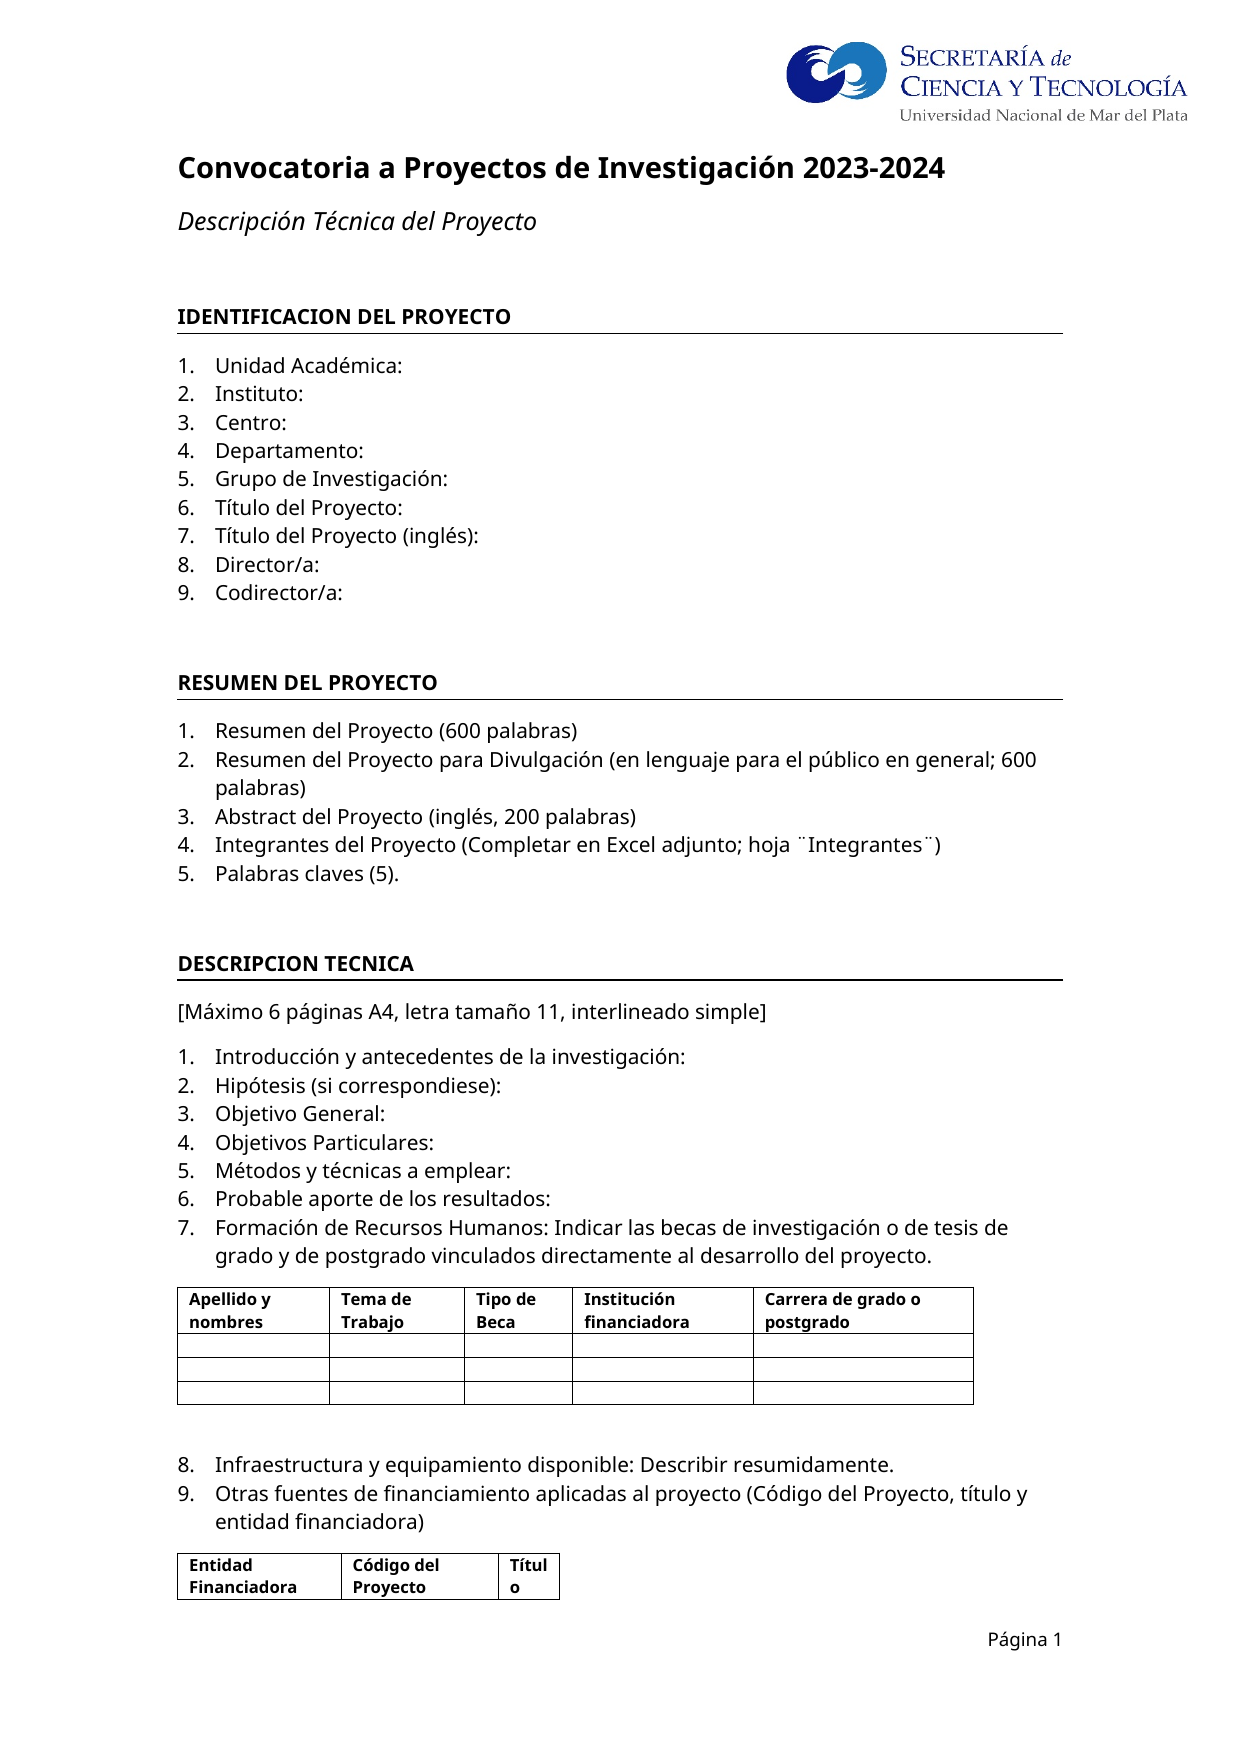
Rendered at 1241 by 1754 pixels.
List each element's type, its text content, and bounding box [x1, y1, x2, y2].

table_cell [573, 1334, 753, 1357]
list Departamento: [177, 436, 1063, 464]
table_header Título [499, 1554, 559, 1599]
list Instituto: [177, 379, 1063, 408]
list Resumen del Proyecto (600 palabras) [177, 717, 1063, 745]
table_header Código del Proyecto [342, 1554, 498, 1599]
text IDENTIFICACION DEL PROYECTO [177, 302, 1063, 333]
table_header Tipo de Beca [465, 1288, 572, 1333]
text [Máximo 6 páginas A4, letra tamaño 11, interlineado simple] [177, 997, 1063, 1026]
table_cell [465, 1358, 572, 1381]
list Formación de Recursos Humanos: Indicar las becas de investigación o de tesis de grado y de postgrado vinculados directamente al desarrollo del proyecto. [177, 1213, 1063, 1270]
list Abstract del Proyecto (inglés, 200 palabras) [177, 802, 1063, 830]
table_cell [330, 1382, 464, 1404]
list Probable aporte de los resultados: [177, 1184, 1063, 1213]
table_header Tema de Trabajo [330, 1288, 464, 1333]
list Métodos y técnicas a emplear: [177, 1156, 1063, 1184]
table_header Institución financiadora [573, 1288, 753, 1333]
list Director/a: [177, 550, 1063, 578]
table_cell [573, 1382, 753, 1404]
text Convocatoria a Proyectos de Investigación 2023-2024 [177, 148, 1063, 187]
table_cell [573, 1358, 753, 1381]
table_cell [330, 1334, 464, 1357]
list Título del Proyecto: [177, 493, 1063, 521]
list Codirector/a: [177, 578, 1063, 607]
list Hipótesis (si correspondiese): [177, 1071, 1063, 1099]
list Título del Proyecto (inglés): [177, 521, 1063, 550]
table_cell [754, 1358, 973, 1381]
text Descripción Técnica del Proyecto [177, 204, 1063, 238]
list Centro: [177, 408, 1063, 436]
text RESUMEN DEL PROYECTO [177, 668, 1063, 699]
list Resumen del Proyecto para Divulgación (en lenguaje para el público en general; 600 palabras) [177, 745, 1063, 802]
table_header Entidad Financiadora [178, 1554, 341, 1599]
table_cell [178, 1334, 329, 1357]
list Objetivos Particulares: [177, 1128, 1063, 1156]
list Objetivo General: [177, 1099, 1063, 1128]
table_header Carrera de grado o postgrado [754, 1288, 973, 1333]
list Unidad Académica: [177, 351, 1063, 379]
list Grupo de Investigación: [177, 464, 1063, 493]
table_cell [178, 1382, 329, 1404]
list Integrantes del Proyecto (Completar en Excel adjunto; hoja ¨Integrantes¨) [177, 830, 1063, 859]
table_cell [465, 1334, 572, 1357]
list Introducción y antecedentes de la investigación: [177, 1042, 1063, 1071]
picture [786, 42, 1188, 125]
table_header Apellido y nombres [178, 1288, 329, 1333]
table_cell [330, 1358, 464, 1381]
text DESCRIPCION TECNICA [177, 949, 1063, 979]
table_cell [465, 1382, 572, 1404]
list Palabras claves (5). [177, 859, 1063, 887]
list Infraestructura y equipamiento disponible: Describir resumidamente. [177, 1450, 1063, 1479]
table_cell [754, 1334, 973, 1357]
table_cell [754, 1382, 973, 1404]
table_cell [178, 1358, 329, 1381]
list Otras fuentes de financiamiento aplicadas al proyecto (Código del Proyecto, título y entidad financiadora) [177, 1479, 1063, 1536]
